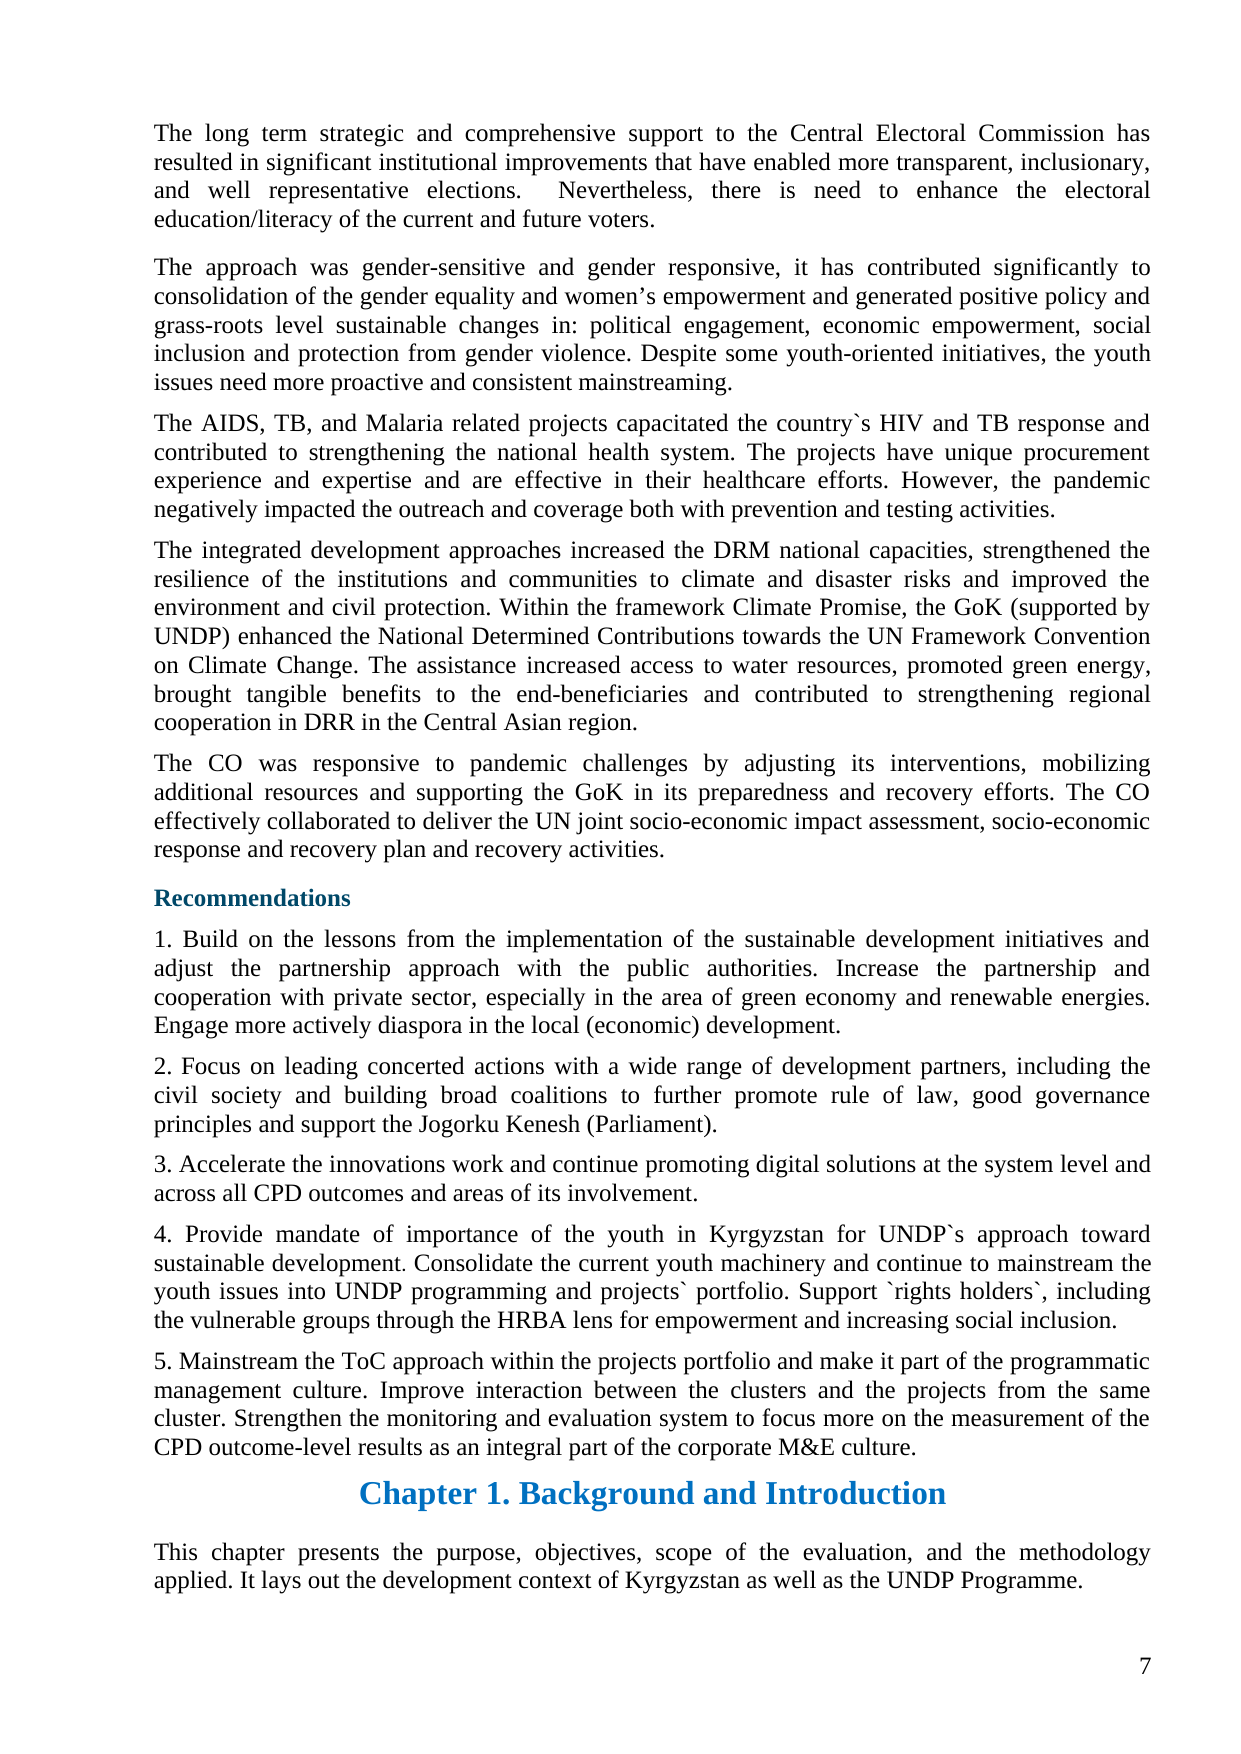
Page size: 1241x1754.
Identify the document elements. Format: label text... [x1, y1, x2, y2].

text The AIDS, TB, and Malaria related projects capacitated the country`s HIV and TB response and contributed to strengthening the national health system. The projects have unique procurement experience and expertise and are effective in their healthcare efforts. However, the pandemic negatively impacted the outreach and coverage both with prevention and testing activities. [153, 408, 1152, 523]
text 3. Accelerate the innovations work and continue promoting digital solutions at the system level and across all CPD outcomes and areas of its involvement. [153, 1149, 1152, 1207]
text The integrated development approaches increased the DRM national capacities, strengthened the resilience of the institutions and communities to climate and disaster risks and improved the environment and civil protection. Within the framework Climate Promise, the GoK (supported by UNDP) enhanced the National Determined Contributions towards the UN Framework Convention on Climate Change. The assistance increased access to water resources, promoted green energy, brought tangible benefits to the end-beneficiaries and contributed to strengthening regional cooperation in DRR in the Central Asian region. [153, 535, 1152, 736]
text This chapter presents the purpose, objectives, scope of the evaluation, and the methodology applied. It lays out the development context of Kyrgyzstan as well as the UNDP Programme. [153, 1537, 1152, 1594]
text The long term strategic and comprehensive support to the Central Electoral Commission has resulted in significant institutional improvements that have enabled more transparent, inclusionary, and well representative elections. Nevertheless, there is need to enhance the electoral education/literacy of the current and future voters. [153, 118, 1152, 233]
text The approach was gender-sensitive and gender responsive, it has contributed significantly to consolidation of the gender equality and women’s empowerment and generated positive policy and grass-roots level sustainable changes in: political engagement, economic empowerment, social inclusion and protection from gender violence. Despite some youth-oriented initiatives, the youth issues need more proactive and consistent mainstreaming. [153, 252, 1152, 396]
text 4. Provide mandate of importance of the youth in Kyrgyzstan for UNDP`s approach toward sustainable development. Consolidate the current youth machinery and continue to mainstream the youth issues into UNDP programming and projects` portfolio. Support `rights holders`, including the vulnerable groups through the HRBA lens for empowerment and increasing social inclusion. [153, 1219, 1152, 1334]
text 1. Build on the lessons from the implementation of the sustainable development initiatives and adjust the partnership approach with the public authorities. Increase the partnership and cooperation with private sector, especially in the area of green economy and renewable energies. Engage more actively diaspora in the local (economic) development. [153, 924, 1152, 1039]
text Recommendations [153, 883, 1152, 912]
subtitle Chapter 1. Background and Introduction [153, 1473, 1152, 1512]
text The CO was responsive to pandemic challenges by adjusting its interventions, mobilizing additional resources and supporting the GoK in its preparedness and recovery efforts. The CO effectively collaborated to deliver the UN joint socio-economic impact assessment, socio-economic response and recovery plan and recovery activities. [153, 748, 1152, 863]
text 5. Mainstream the ToC approach within the projects portfolio and make it part of the programmatic management culture. Improve interaction between the clusters and the projects from the same cluster. Strengthen the monitoring and evaluation system to focus more on the measurement of the CPD outcome-level results as an integral part of the corporate M&E culture. [153, 1346, 1152, 1461]
text 2. Focus on leading concerted actions with a wide range of development partners, including the civil society and building broad coalitions to further promote rule of law, good governance principles and support the Jogorku Kenesh (Parliament). [153, 1051, 1152, 1137]
